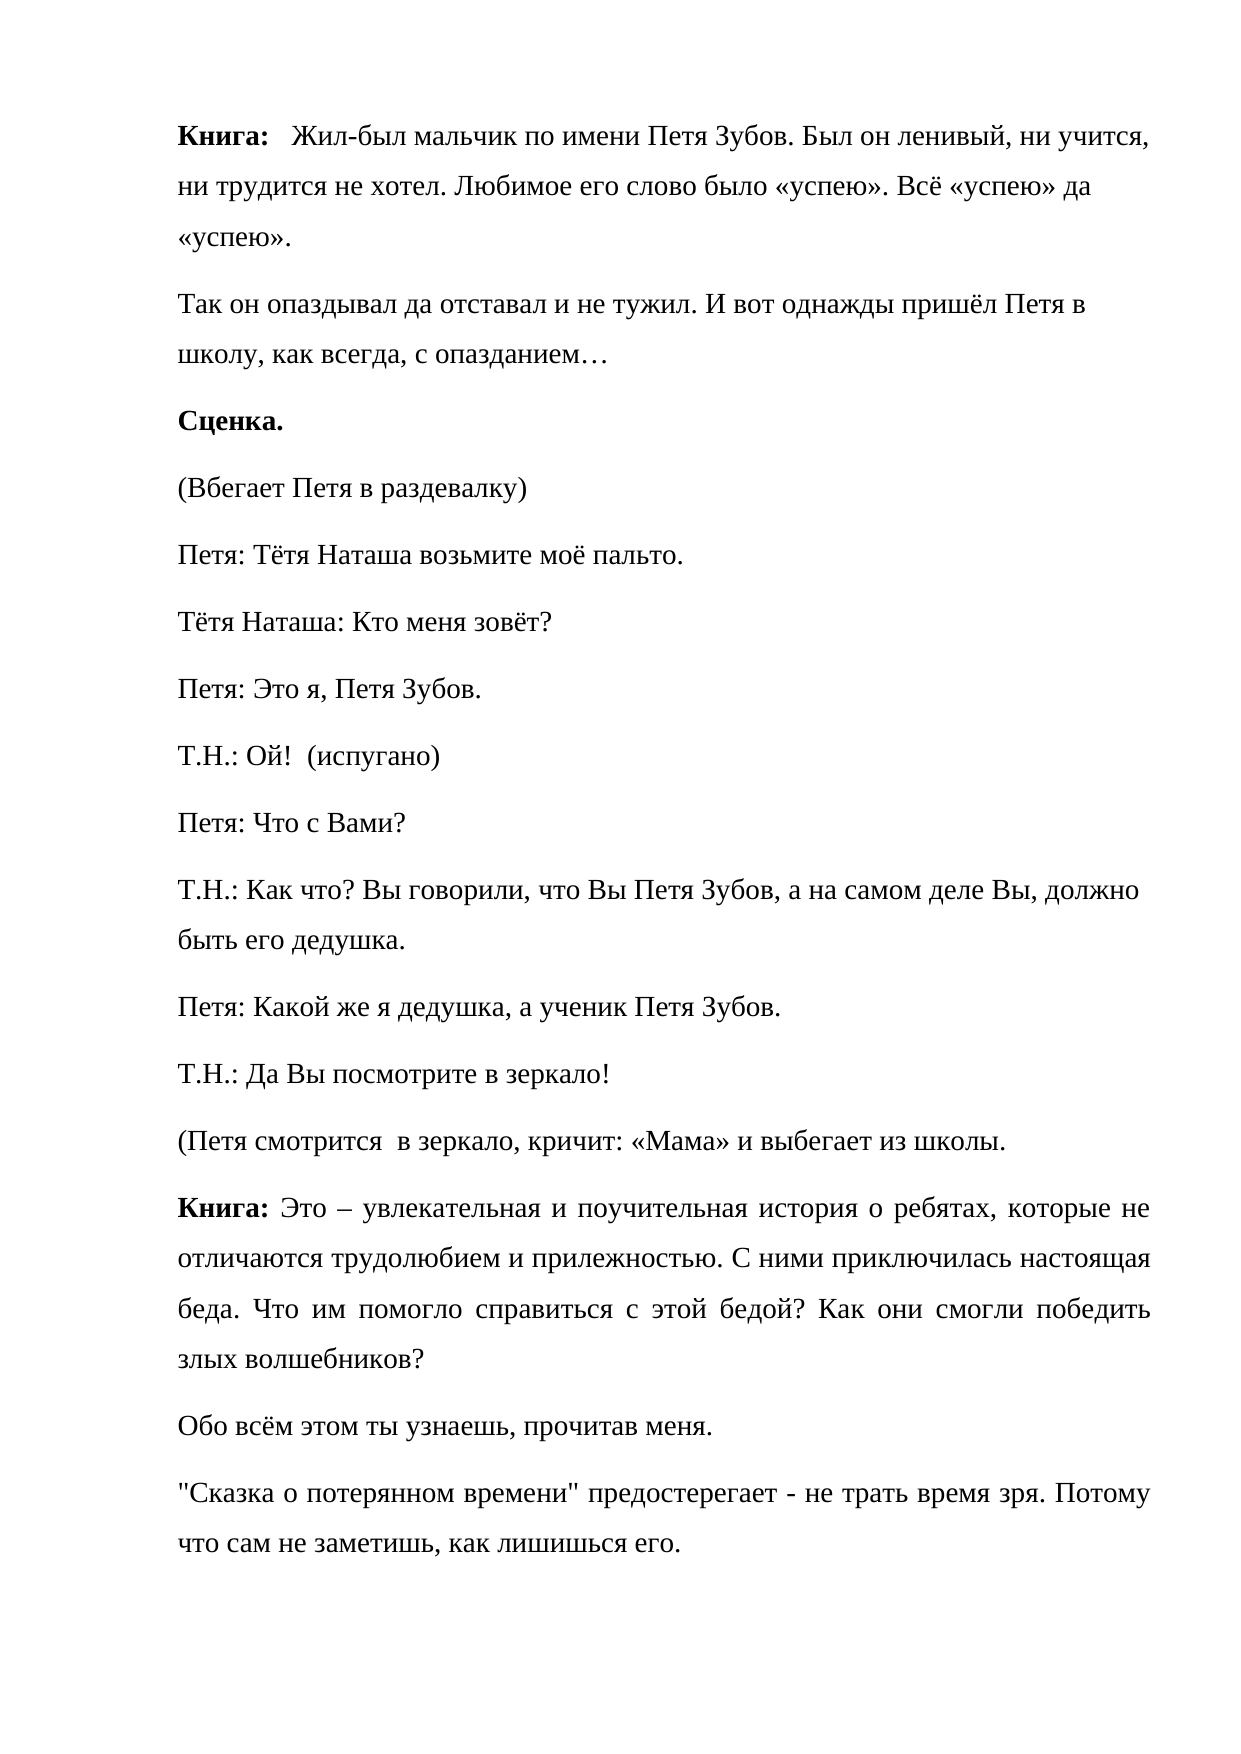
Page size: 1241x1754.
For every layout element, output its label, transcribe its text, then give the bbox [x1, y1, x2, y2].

text (Петя смотрится в зеркало, кричит: «Мама» и выбегает из школы. [177, 1123, 1152, 1157]
text Петя: Какой же я дедушка, а ученик Петя Зубов. [177, 989, 1152, 1023]
text Книга: Жил-был мальчик по имени Петя Зубов. Был он ленивый, ни учится, ни трудится не хотел. Любимое его слово было «успею». Всё «успею» да «успею». [177, 118, 1152, 252]
text Петя: Тётя Наташа возьмите моё пальто. [177, 537, 1152, 571]
text Тётя Наташа: Кто меня зовёт? [177, 604, 1152, 637]
text Петя: Это я, Петя Зубов. [177, 671, 1152, 704]
text Книга: Это – увлекательная и поучительная история о ребятах, которые не отличаются трудолюбием и прилежностью. С ними приключилась настоящая беда. Что им помогло справиться с этой бедой? Как они смогли победить злых волшебников? [177, 1190, 1152, 1374]
text (Вбегает Петя в раздевалку) [177, 470, 1152, 503]
text Т.Н.: Да Вы посмотрите в зеркало! [177, 1056, 1152, 1090]
text Так он опаздывал да отставал и не тужил. И вот однажды пришёл Петя в школу, как всегда, с опазданием… [177, 286, 1152, 369]
text Т.Н.: Как что? Вы говорили, что Вы Петя Зубов, а на самом деле Вы, должно быть его дедушка. [177, 872, 1152, 956]
text Т.Н.: Ой! (испугано) [177, 738, 1152, 771]
text Сценка. [177, 403, 1152, 437]
text "Сказка о потерянном времени" предостерегает - не трать время зря. Потому что сам не заметишь, как лишишься его. [177, 1475, 1152, 1559]
text Петя: Что с Вами? [177, 805, 1152, 838]
text Обо всём этом ты узнаешь, прочитав меня. [177, 1408, 1152, 1442]
